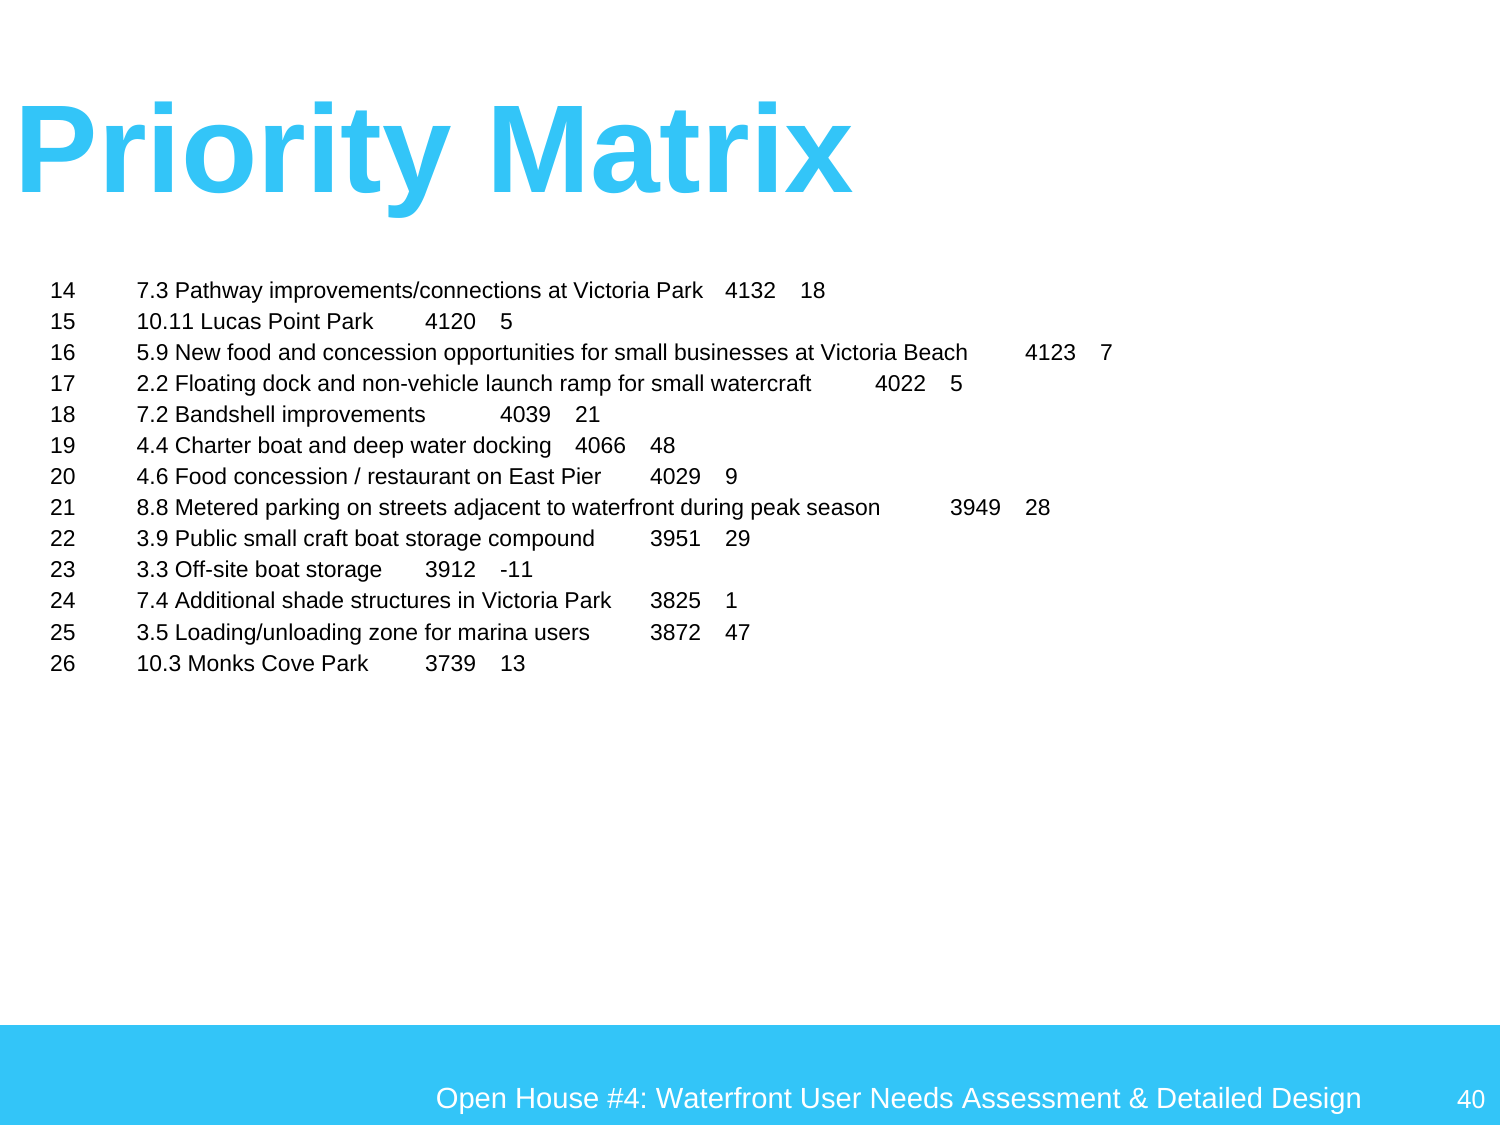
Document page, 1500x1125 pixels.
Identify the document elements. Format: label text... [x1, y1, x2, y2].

list 4.4 Charter boat and deep water docking 4066 48 [50, 432, 1431, 458]
list 3.3 Off-site boat storage 3912 -11 [50, 556, 1431, 583]
list 10.11 Lucas Point Park 4120 5 [50, 308, 1431, 334]
list 7.3 Pathway improvements/connections at Victoria Park 4132 18 [50, 277, 1431, 303]
list 3.9 Public small craft boat storage compound 3951 29 [50, 525, 1431, 552]
list 2.2 Floating dock and non-vehicle launch ramp for small watercraft 4022 5 [50, 370, 1431, 396]
list 3.5 Loading/unloading zone for marina users 3872 47 [50, 618, 1431, 645]
list 5.9 New food and concession opportunities for small businesses at Victoria Beach 4123 7 [50, 339, 1431, 365]
list 4.6 Food concession / restaurant on East Pier 4029 9 [50, 463, 1431, 489]
list 8.8 Metered parking on streets adjacent to waterfront during peak season 3949 28 [50, 494, 1431, 521]
list 10.3 Monks Cove Park 3739 13 [50, 649, 1431, 676]
list 7.4 Additional shade structures in Victoria Park 3825 1 [50, 587, 1431, 614]
list 7.2 Bandshell improvements 4039 21 [50, 401, 1431, 427]
